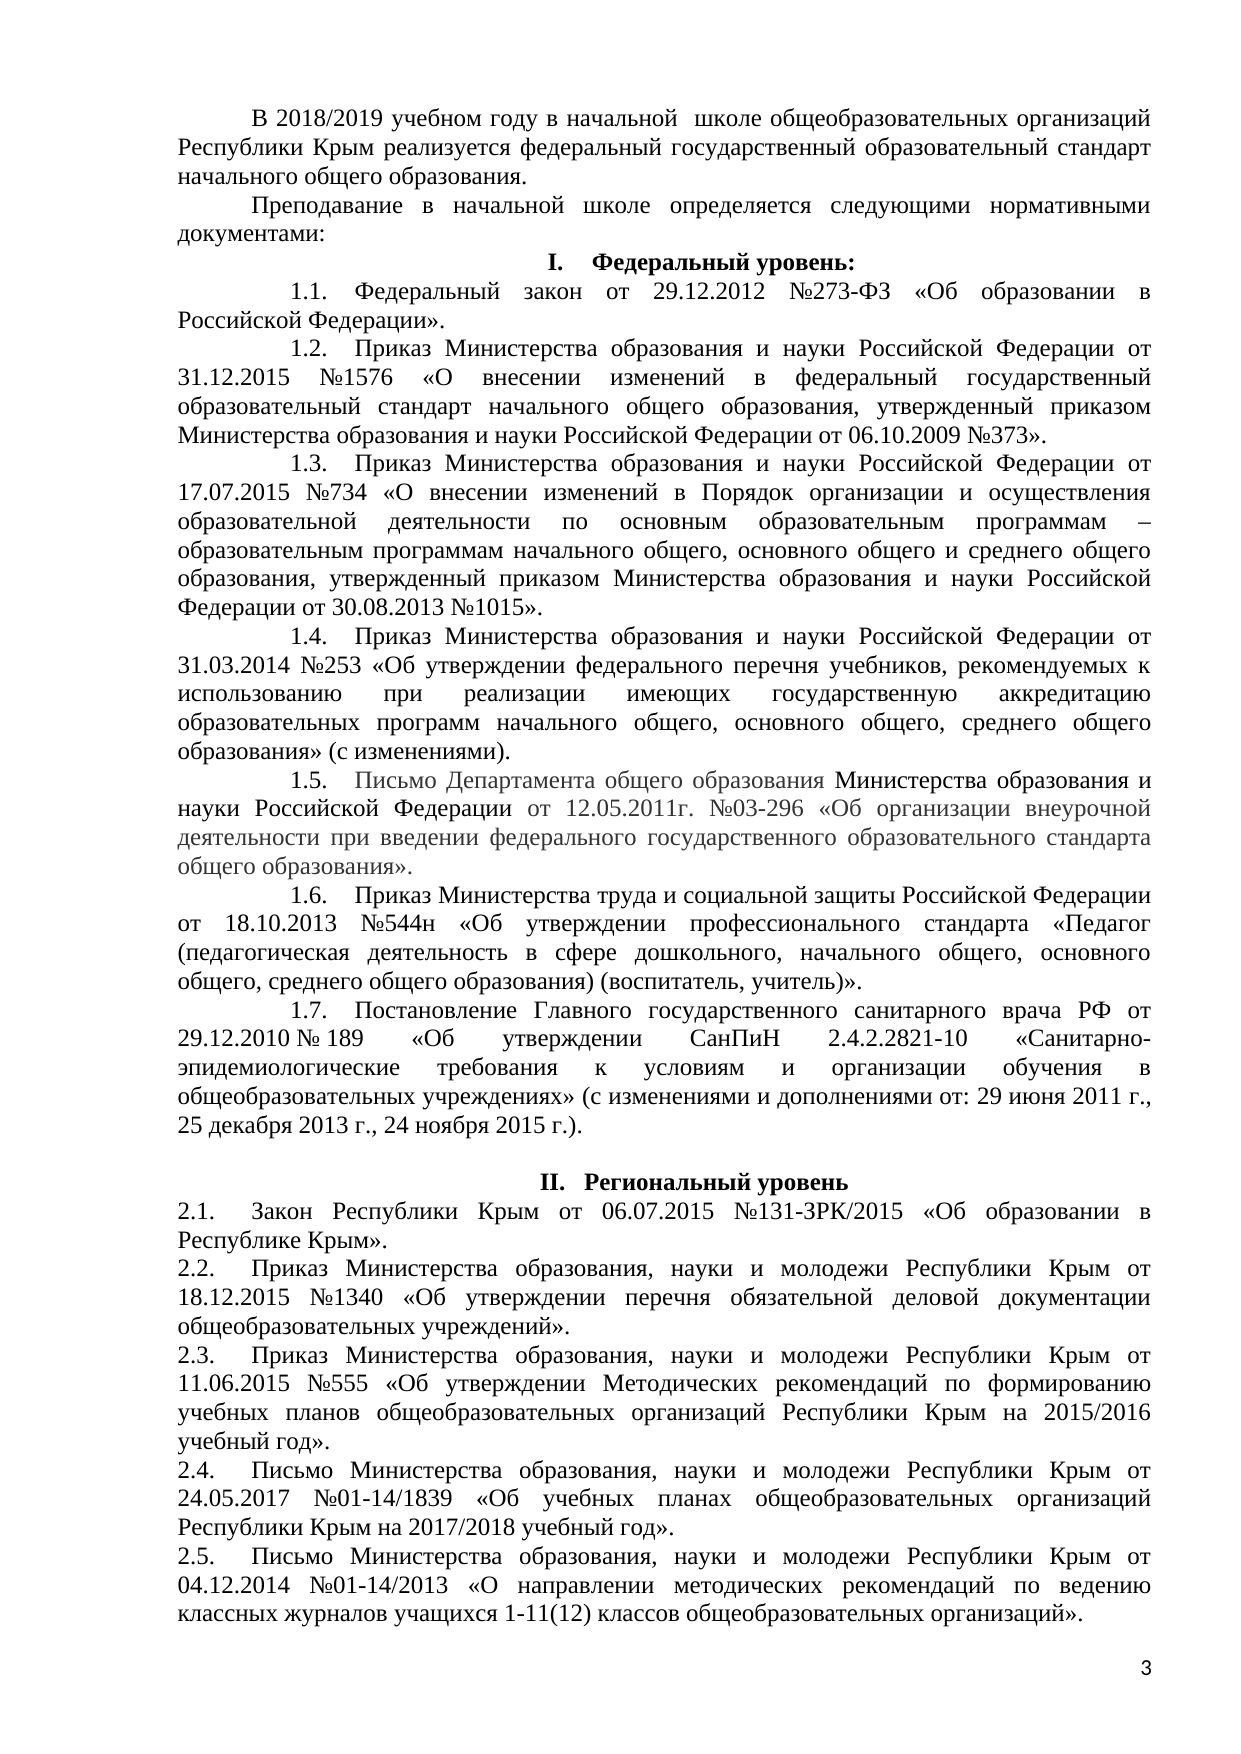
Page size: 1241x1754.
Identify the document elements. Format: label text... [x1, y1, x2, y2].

list Приказ Министерства образования и науки Российской Федерации от 31.03.2014 №253 «Об утверждении федерального перечня учебников, рекомендуемых к использованию при реализации имеющих государственную аккредитацию образовательных программ начального общего, основного общего, среднего общего образования» (с изменениями). [177, 621, 1152, 765]
list Приказ Министерства образования, науки и молодежи Республики Крым от 11.06.2015 №555 «Об утверждении Методических рекомендаций по формированию учебных планов общеобразовательных организаций Республики Крым на 2015/2016 учебный год». [177, 1340, 1152, 1455]
list Постановление Главного государственного санитарного врача РФ от 29.12.2010 № 189 «Об утверждении СанПиН 2.4.2.2821-10 «Санитарно-эпидемиологические требования к условиям и организации обучения в общеобразовательных учреждениях» (с изменениями и дополнениями от: 29 июня 2011 г., 25 декабря 2013 г., 24 ноября 2015 г.). [177, 995, 1152, 1138]
list Приказ Министерства труда и социальной защиты Российской Федерации от 18.10.2013 №544н «Об утверждении профессионального стандарта «Педагог (педагогическая деятельность в сфере дошкольного, начального общего, основного общего, среднего общего образования) (воспитатель, учитель)». [177, 880, 1152, 995]
list Приказ Министерства образования и науки Российской Федерации от 17.07.2015 №734 «О внесении изменений в Порядок организации и осуществления образовательной деятельности по основным образовательным программам – образовательным программам начального общего, основного общего и среднего общего образования, утвержденный приказом Министерства образования и науки Российской Федерации от 30.08.2013 №1015». [177, 448, 1152, 621]
list Региональный уровень [177, 1167, 1152, 1196]
list Федеральный закон от 29.12.2012 №273-ФЗ «Об образовании в Российской Федерации». [177, 276, 1152, 333]
list Приказ Министерства образования и науки Российской Федерации от 31.12.2015 №1576 «О внесении изменений в федеральный государственный образовательный стандарт начального общего образования, утвержденный приказом Министерства образования и науки Российской Федерации от 06.10.2009 №373». [177, 333, 1152, 448]
list Федеральный уровень: [177, 247, 1152, 276]
list Письмо Департамента общего образования Министерства образования и науки Российской Федерации от 12.05.2011г. №03-296 «Об организации внеурочной деятельности при введении федерального государственного образовательного стандарта общего образования». [177, 765, 1152, 880]
list Письмо Министерства образования, науки и молодежи Республики Крым от 24.05.2017 №01-14/1839 «Об учебных планах общеобразовательных организаций Республики Крым на 2017/2018 учебный год». [177, 1455, 1152, 1541]
text Преподавание в начальной школе определяется следующими нормативными документами: [177, 190, 1152, 247]
text В 2018/2019 учебном году в начальной школе общеобразовательных организаций Республики Крым реализуется федеральный государственный образовательный стандарт начального общего образования. [177, 103, 1152, 190]
list Письмо Министерства образования, науки и молодежи Республики Крым от 04.12.2014 №01-14/2013 «О направлении методических рекомендаций по ведению классных журналов учащихся 1-11(12) классов общеобразовательных организаций». [177, 1541, 1152, 1627]
list Закон Республики Крым от 06.07.2015 №131-ЗРК/2015 «Об образовании в Республике Крым». [177, 1196, 1152, 1253]
list Приказ Министерства образования, науки и молодежи Республики Крым от 18.12.2015 №1340 «Об утверждении перечня обязательной деловой документации общеобразовательных учреждений». [177, 1253, 1152, 1340]
